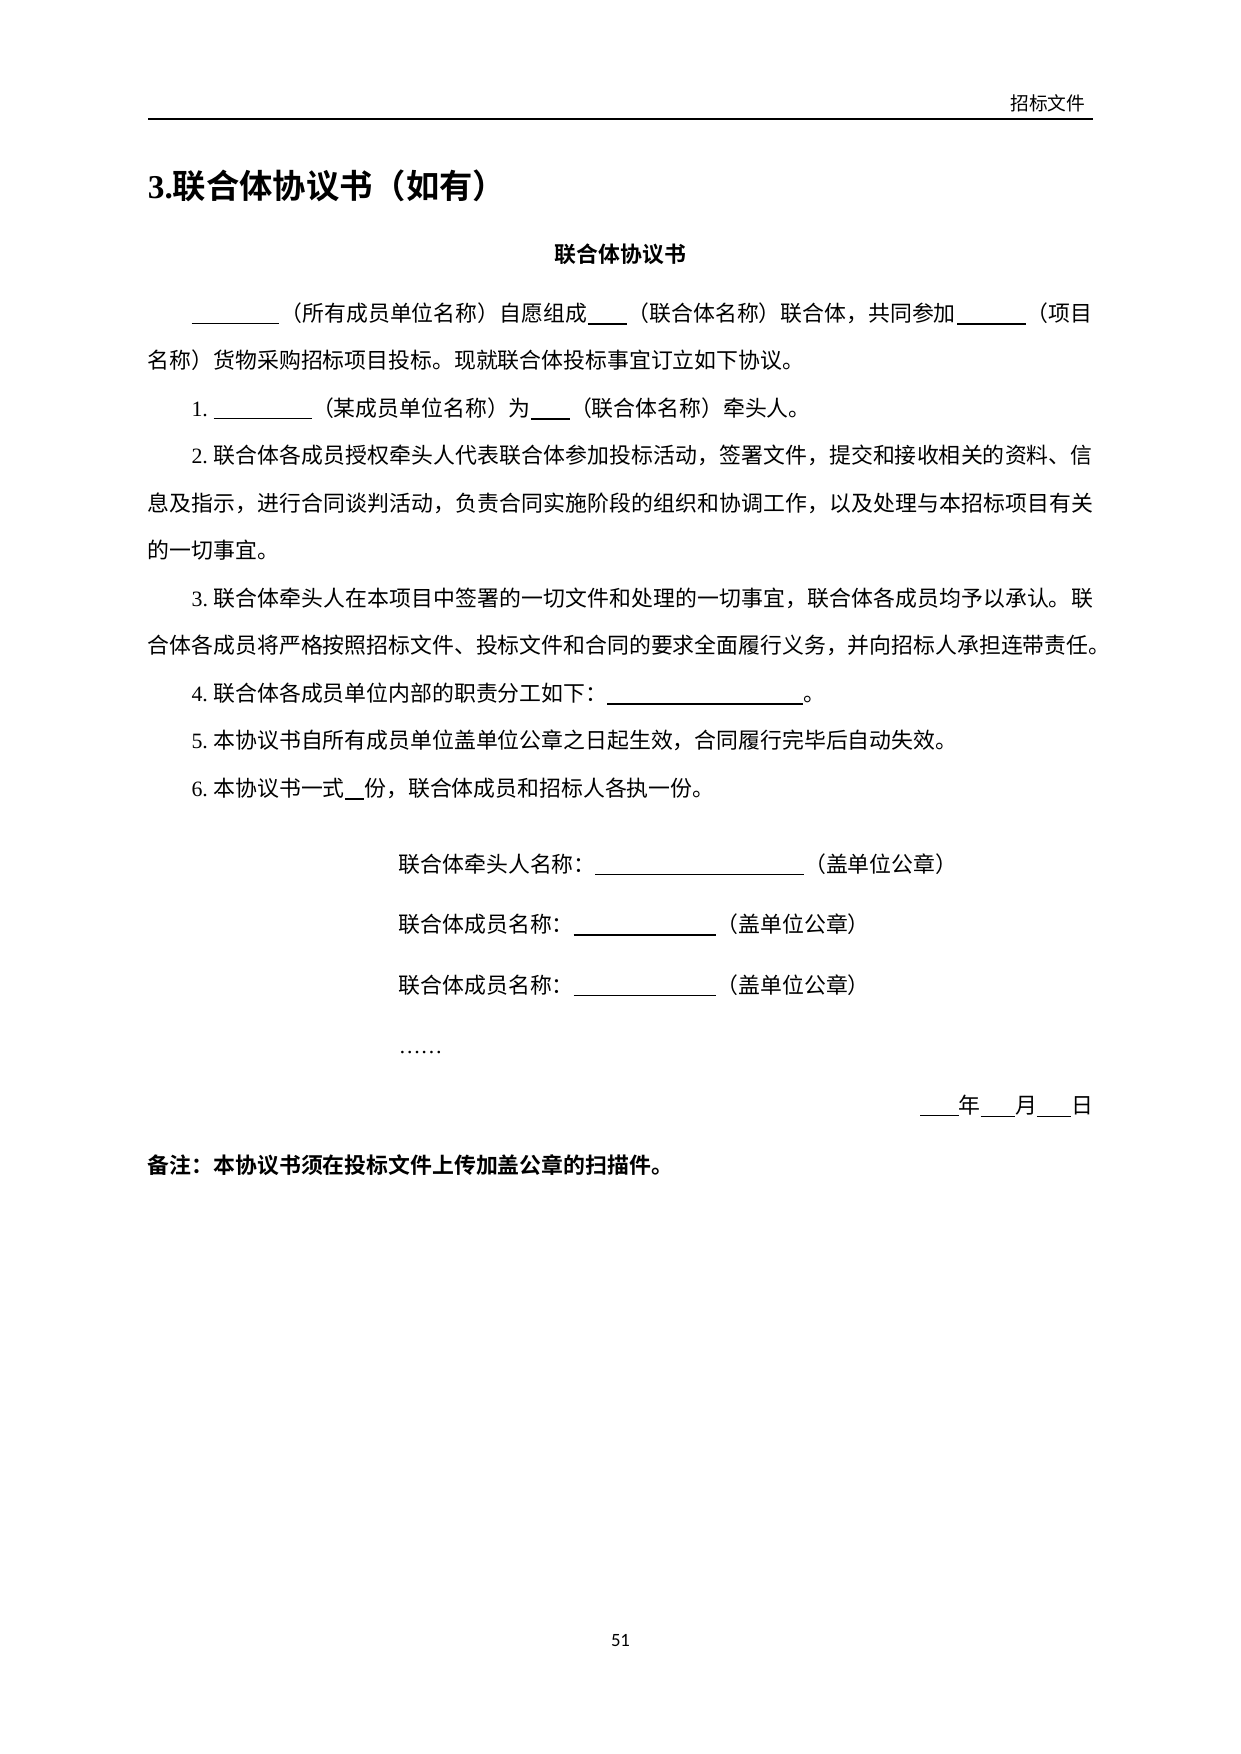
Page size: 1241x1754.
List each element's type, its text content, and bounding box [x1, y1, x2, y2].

text 1. （某成员单位名称）为 （联合体名称）牵头人。 [148, 391, 1093, 423]
text 联合体成员名称： （盖单位公章） [148, 966, 1093, 1000]
text 联合体协议书 [148, 236, 1093, 269]
text 联合体成员名称： （盖单位公章） [148, 906, 1093, 939]
text …… [148, 1027, 1093, 1060]
subtitle 3.联合体协议书（如有） [148, 160, 1093, 208]
text （所有成员单位名称）自愿组成 （联合体名称）联合体，共同参加 （项目名称）货物采购招标项目投标。现就联合体投标事宜订立如下协议。 [148, 296, 1093, 375]
text 6. 本协议书一式 份，联合体成员和招标人各执一份。 [148, 771, 1093, 803]
text 2. 联合体各成员授权牵头人代表联合体参加投标活动，签署文件，提交和接收相关的资料、信息及指示，进行合同谈判活动，负责合同实施阶段的组织和协调工作，以及处理与本招标项目有关的一切事宜。 [148, 438, 1093, 565]
text 3. 联合体牵头人在本项目中签署的一切文件和处理的一切事宜，联合体各成员均予以承认。联合体各成员将严格按照招标文件、投标文件和合同的要求全面履行义务，并向招标人承担连带责任。 [148, 581, 1093, 660]
text 年 月 日 [148, 1087, 1093, 1121]
text 5. 本协议书自所有成员单位盖单位公章之日起生效，合同履行完毕后自动失效。 [148, 723, 1093, 755]
text 备注：本协议书须在投标文件上传加盖公章的扫描件。 [148, 1148, 1093, 1179]
text 联合体牵头人名称： （盖单位公章） [148, 846, 1093, 879]
text 4. 联合体各成员单位内部的职责分工如下： 。 [148, 676, 1093, 708]
